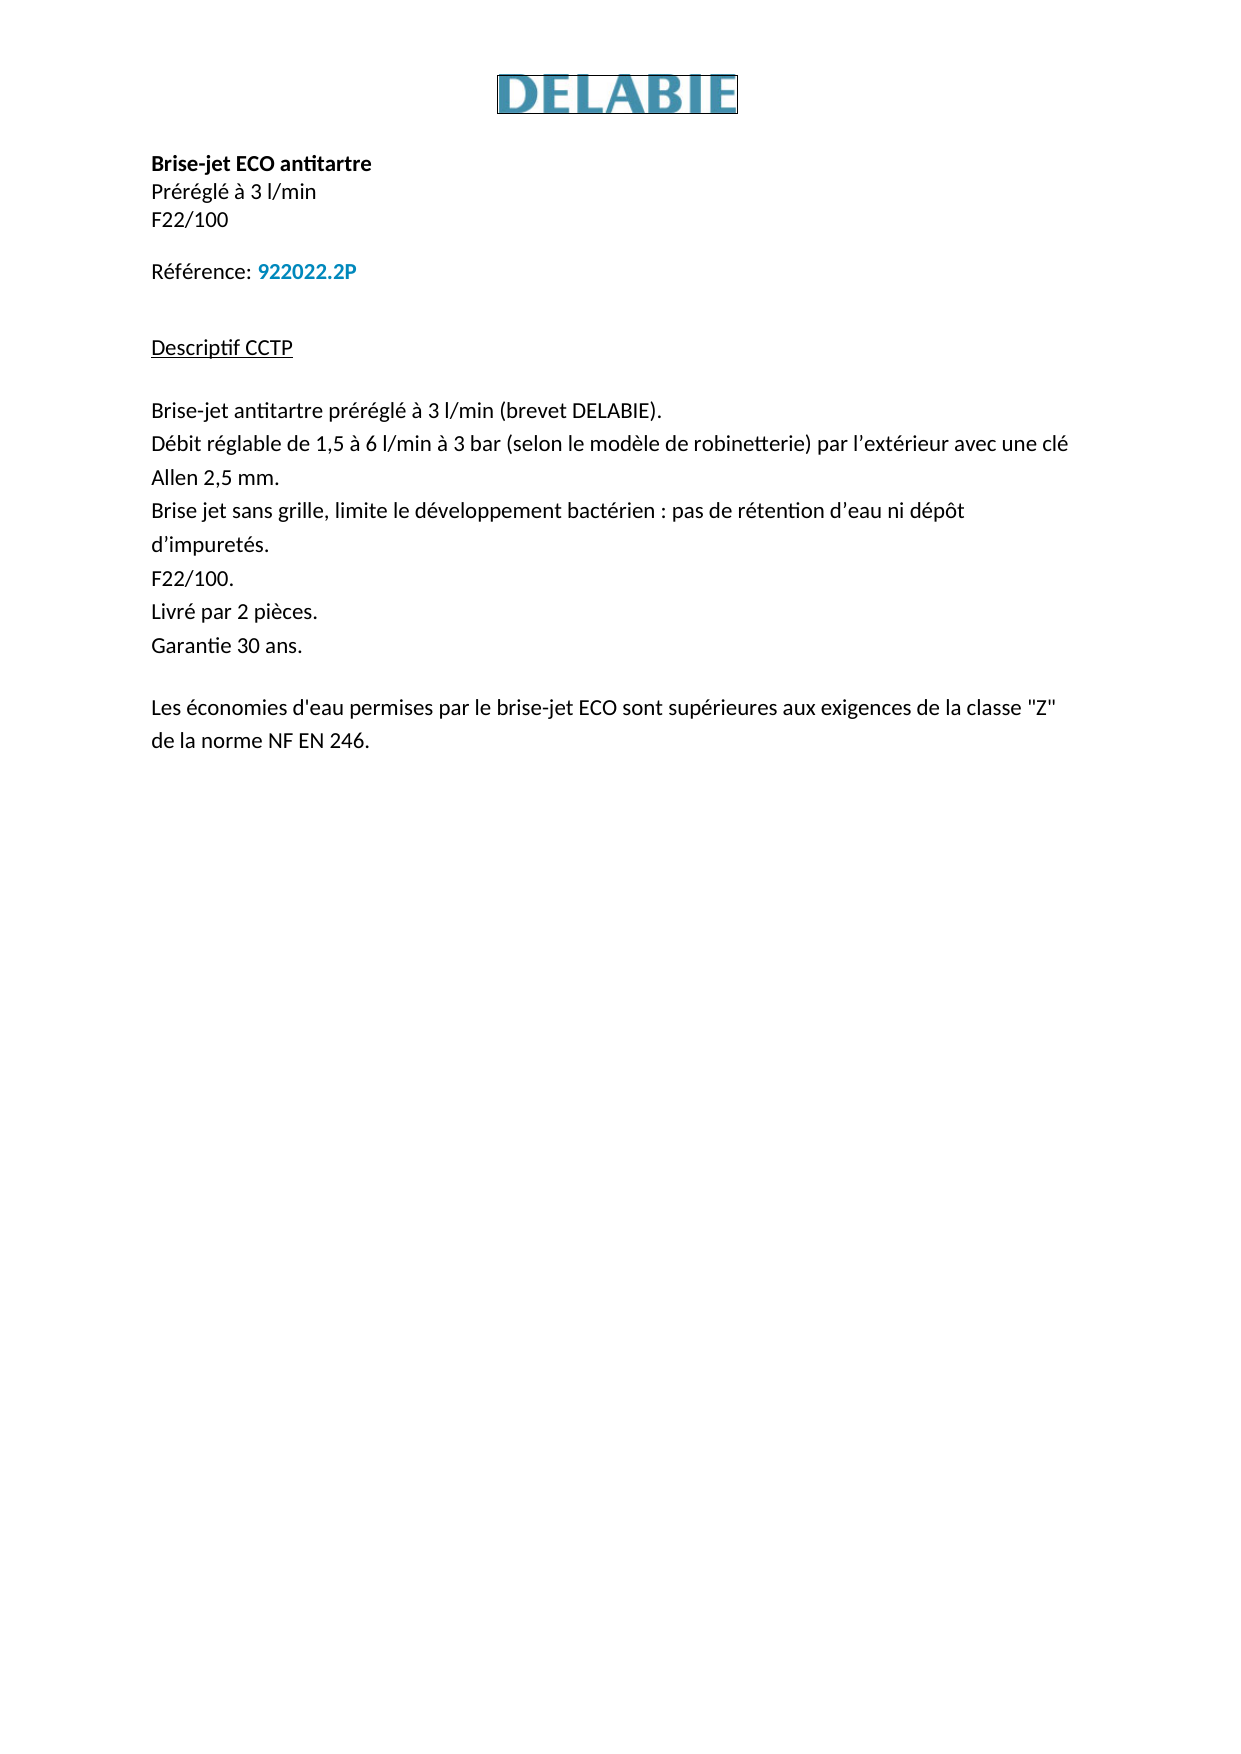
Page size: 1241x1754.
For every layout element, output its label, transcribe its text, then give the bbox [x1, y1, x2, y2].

text F22/100 [151, 205, 1084, 233]
text Préréglé à 3 l/min [151, 177, 1084, 205]
text Les économies d'eau permises par le brise-jet ECO sont supérieures aux exigences de la classe "Z" de la norme NF EN 246. [151, 693, 1084, 755]
text Référence: 922022.2P [151, 257, 1084, 285]
text Garantie 30 ans. [151, 631, 1084, 659]
text Livré par 2 pièces. [151, 597, 1084, 625]
picture [498, 76, 737, 113]
text Brise-jet antitartre préréglé à 3 l/min (brevet DELABIE). [151, 396, 1084, 424]
text F22/100. [151, 564, 1084, 592]
text Débit réglable de 1,5 à 6 l/min à 3 bar (selon le modèle de robinetterie) par l’extérieur avec une clé Allen 2,5 mm. [151, 429, 1084, 491]
text Descriptif CCTP [151, 333, 1084, 361]
text Brise-jet ECO antitartre [151, 149, 1084, 177]
text Brise jet sans grille, limite le développement bactérien : pas de rétention d’eau ni dépôt d’impuretés. [151, 497, 1084, 558]
